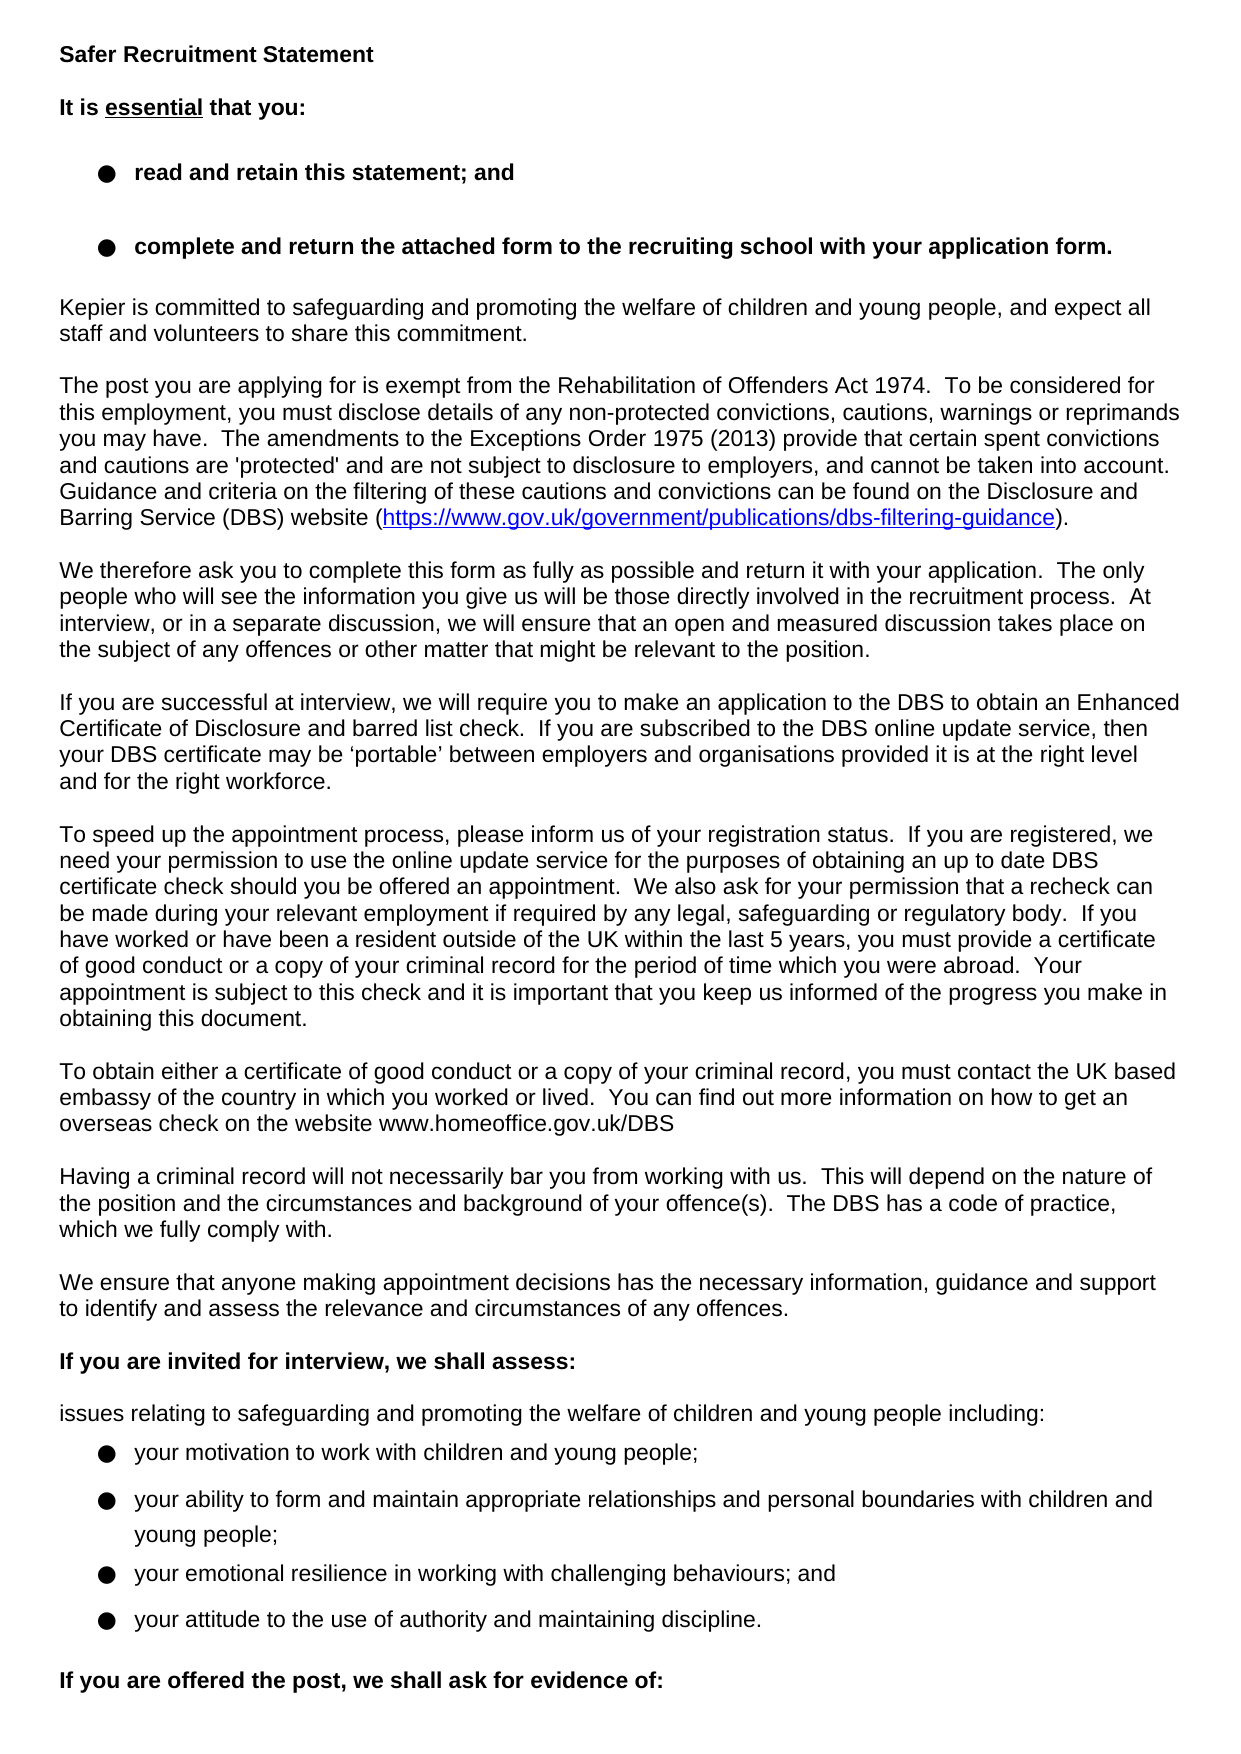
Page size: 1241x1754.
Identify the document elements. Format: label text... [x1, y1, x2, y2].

text Having a criminal record will not necessarily bar you from working with us. This will depend on the nature of the position and the circumstances and background of your offence(s). The DBS has a code of practice, which we fully comply with. [59, 1163, 1181, 1242]
text To speed up the appointment process, please inform us of your registration status. If you are registered, we need your permission to use the online update service for the purposes of obtaining an up to date DBS certificate check should you be offered an appointment. We also ask for your permission that a recheck can be made during your relevant employment if required by any legal, safeguarding or regulatory body. If you have worked or have been a resident outside of the UK within the last 5 years, you must provide a certificate of good conduct or a copy of your criminal record for the period of time which you were abroad. Your appointment is subject to this check and it is important that you keep us informed of the progress you make in obtaining this document. [59, 821, 1181, 1031]
text If you are invited for interview, we shall assess: [59, 1348, 1181, 1374]
text It is essential that you: [59, 94, 1181, 120]
text To obtain either a certificate of good conduct or a copy of your criminal record, you must contact the UK based embassy of the country in which you worked or lived. You can find out more information on how to get an overseas check on the website www.homeoffice.gov.uk/DBS [59, 1058, 1181, 1137]
text If you are successful at interview, we will require you to make an application to the DBS to obtain an Enhanced Certificate of Disclosure and barred list check. If you are subscribed to the DBS online update service, then your DBS certificate may be ‘portable’ between employers and organisations provided it is at the right level and for the right workforce. [59, 689, 1181, 794]
list your attitude to the use of authority and maintaining discipline. [97, 1594, 1181, 1641]
list your emotional resilience in working with challenging behaviours; and [97, 1547, 1181, 1594]
text The post you are applying for is exempt from the Rehabilitation of Offenders Act 1974. To be considered for this employment, you must disclose details of any non-protected convictions, cautions, warnings or reprimands you may have. The amendments to the Exceptions Order 1975 (2013) provide that certain spent convictions and cautions are 'protected' and are not subject to disclosure to employers, and cannot be taken into account. Guidance and criteria on the filtering of these cautions and convictions can be found on the Disclosure and Barring Service (DBS) website (https://www.gov.uk/government/publications/dbs-filtering-guidance). [59, 372, 1181, 531]
list read and retain this statement; and [97, 147, 1181, 194]
list your motivation to work with children and young people; [97, 1427, 1181, 1474]
list your ability to form and maintain appropriate relationships and personal boundaries with children and young people; [97, 1474, 1181, 1547]
text Kepier is committed to safeguarding and promoting the welfare of children and young people, and expect all staff and volunteers to share this commitment. [59, 293, 1181, 346]
text We ensure that anyone making appointment decisions has the necessary information, guidance and support to identify and assess the relevance and circumstances of any offences. [59, 1268, 1181, 1321]
text issues relating to safeguarding and promoting the welfare of children and young people including: [59, 1400, 1181, 1427]
text We therefore ask you to complete this form as fully as possible and return it with your application. The only people who will see the information you give us will be those directly involved in the recruitment process. At interview, or in a separate discussion, we will ensure that an open and measured discussion takes place on the subject of any offences or other matter that might be relevant to the position. [59, 557, 1181, 662]
list complete and return the attached form to the recruiting school with your application form. [97, 220, 1181, 267]
text Safer Recruitment Statement [59, 41, 1181, 68]
text If you are offered the post, we shall ask for evidence of: [59, 1667, 1181, 1694]
